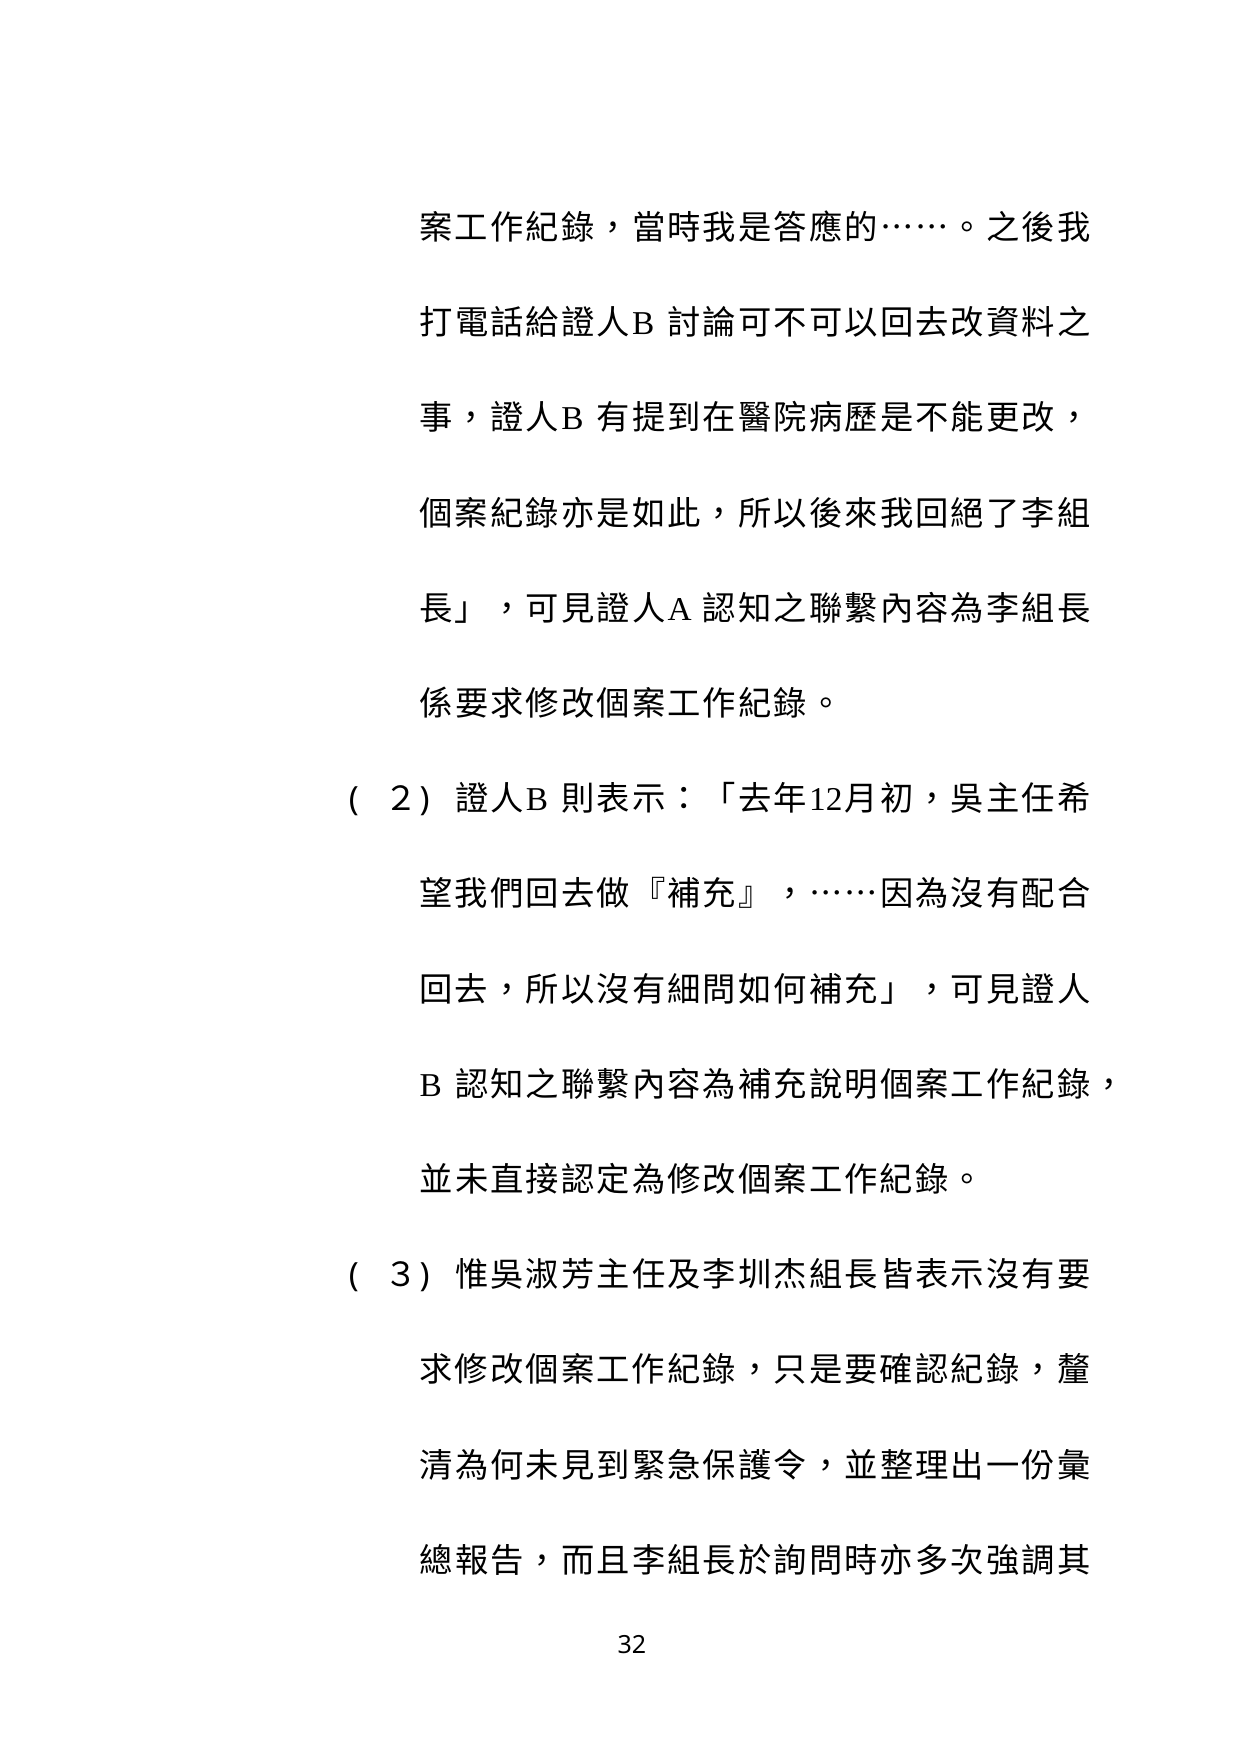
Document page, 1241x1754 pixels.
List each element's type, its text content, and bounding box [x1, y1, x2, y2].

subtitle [314, 1224, 1092, 1605]
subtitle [314, 177, 1092, 748]
subtitle 證人B則表示：「去年12月初，吳主任希望我們回去做『補充』，……因為沒有配合回去，所以沒有細問如何補充」，可見證人B認知之聯繫內容為補充說明個案工作紀錄，並未直接認定為修改個案工作紀錄。 [314, 748, 1092, 1224]
